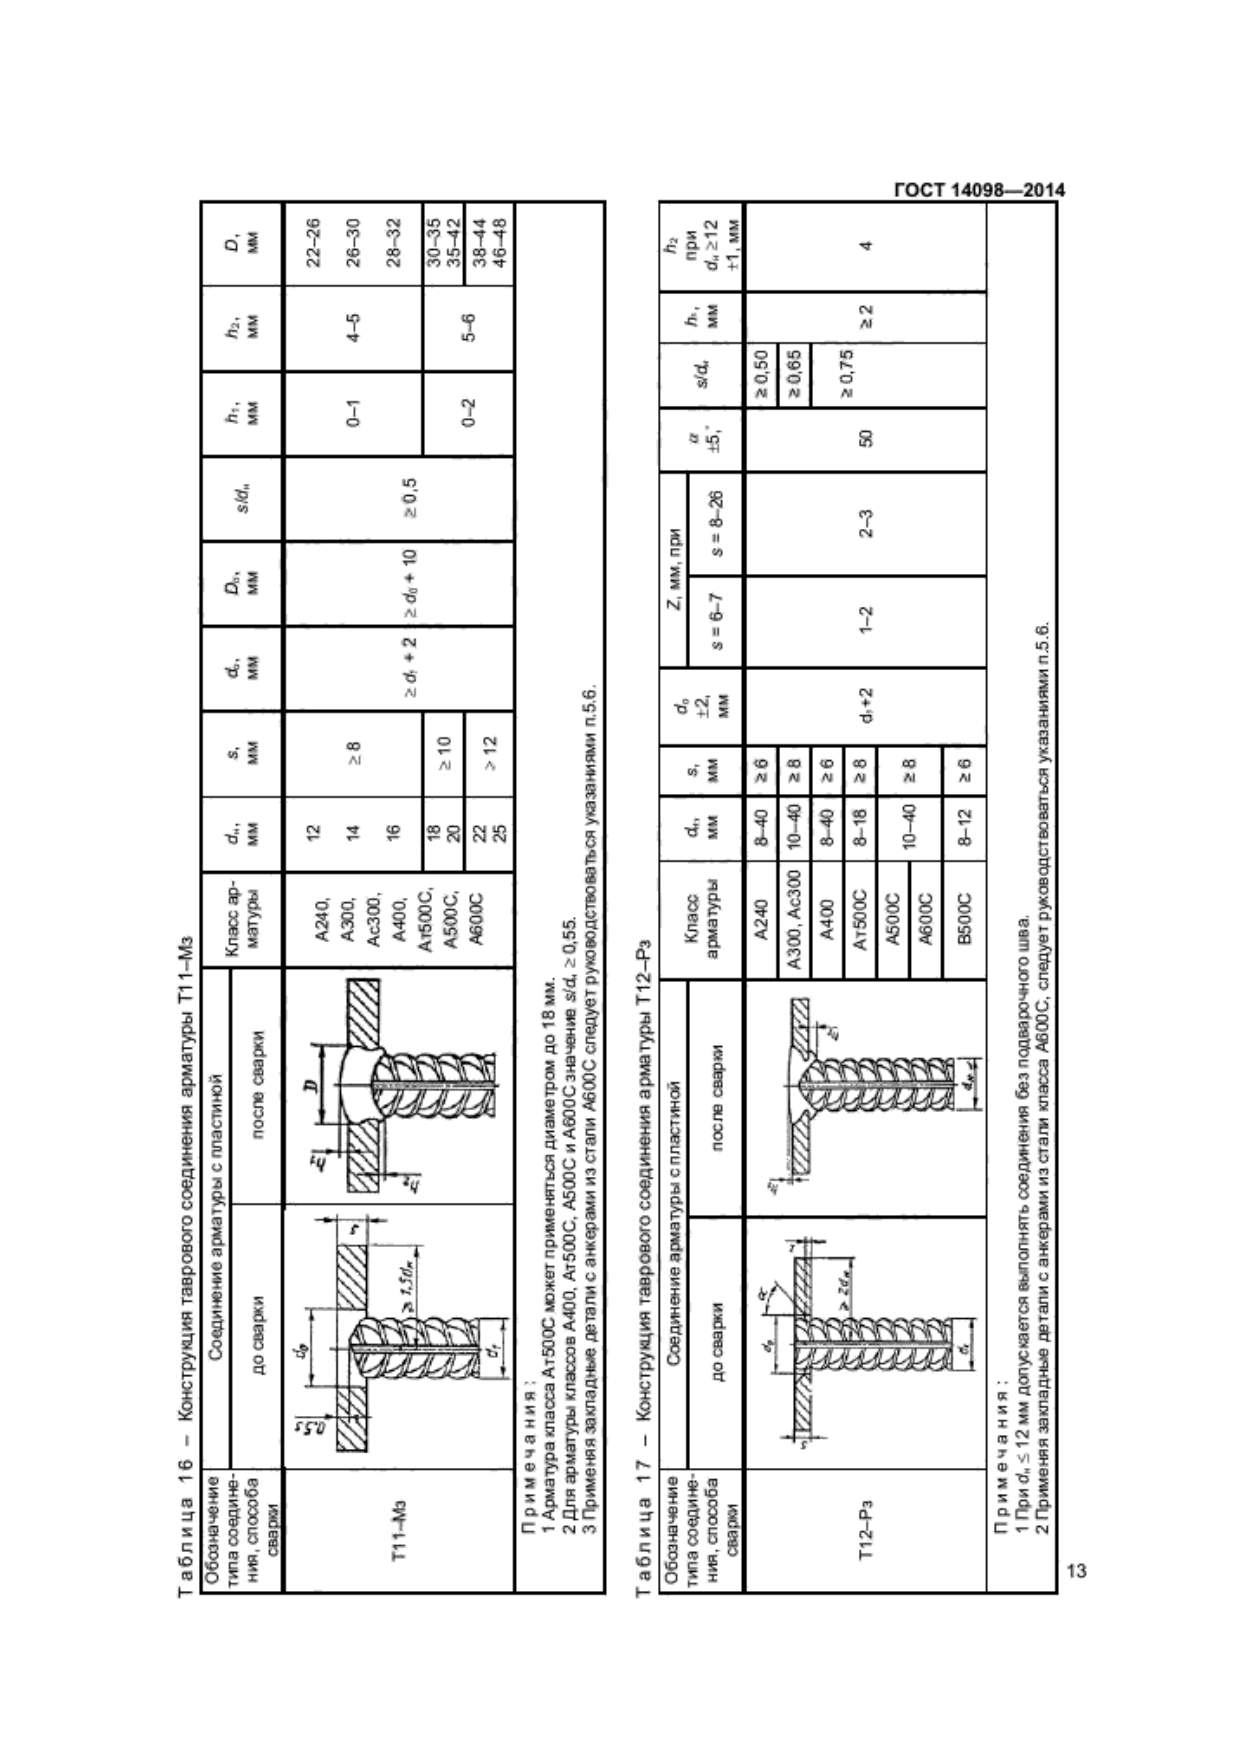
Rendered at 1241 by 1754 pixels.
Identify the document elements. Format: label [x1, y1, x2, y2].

picture [75, 75, 1220, 1679]
